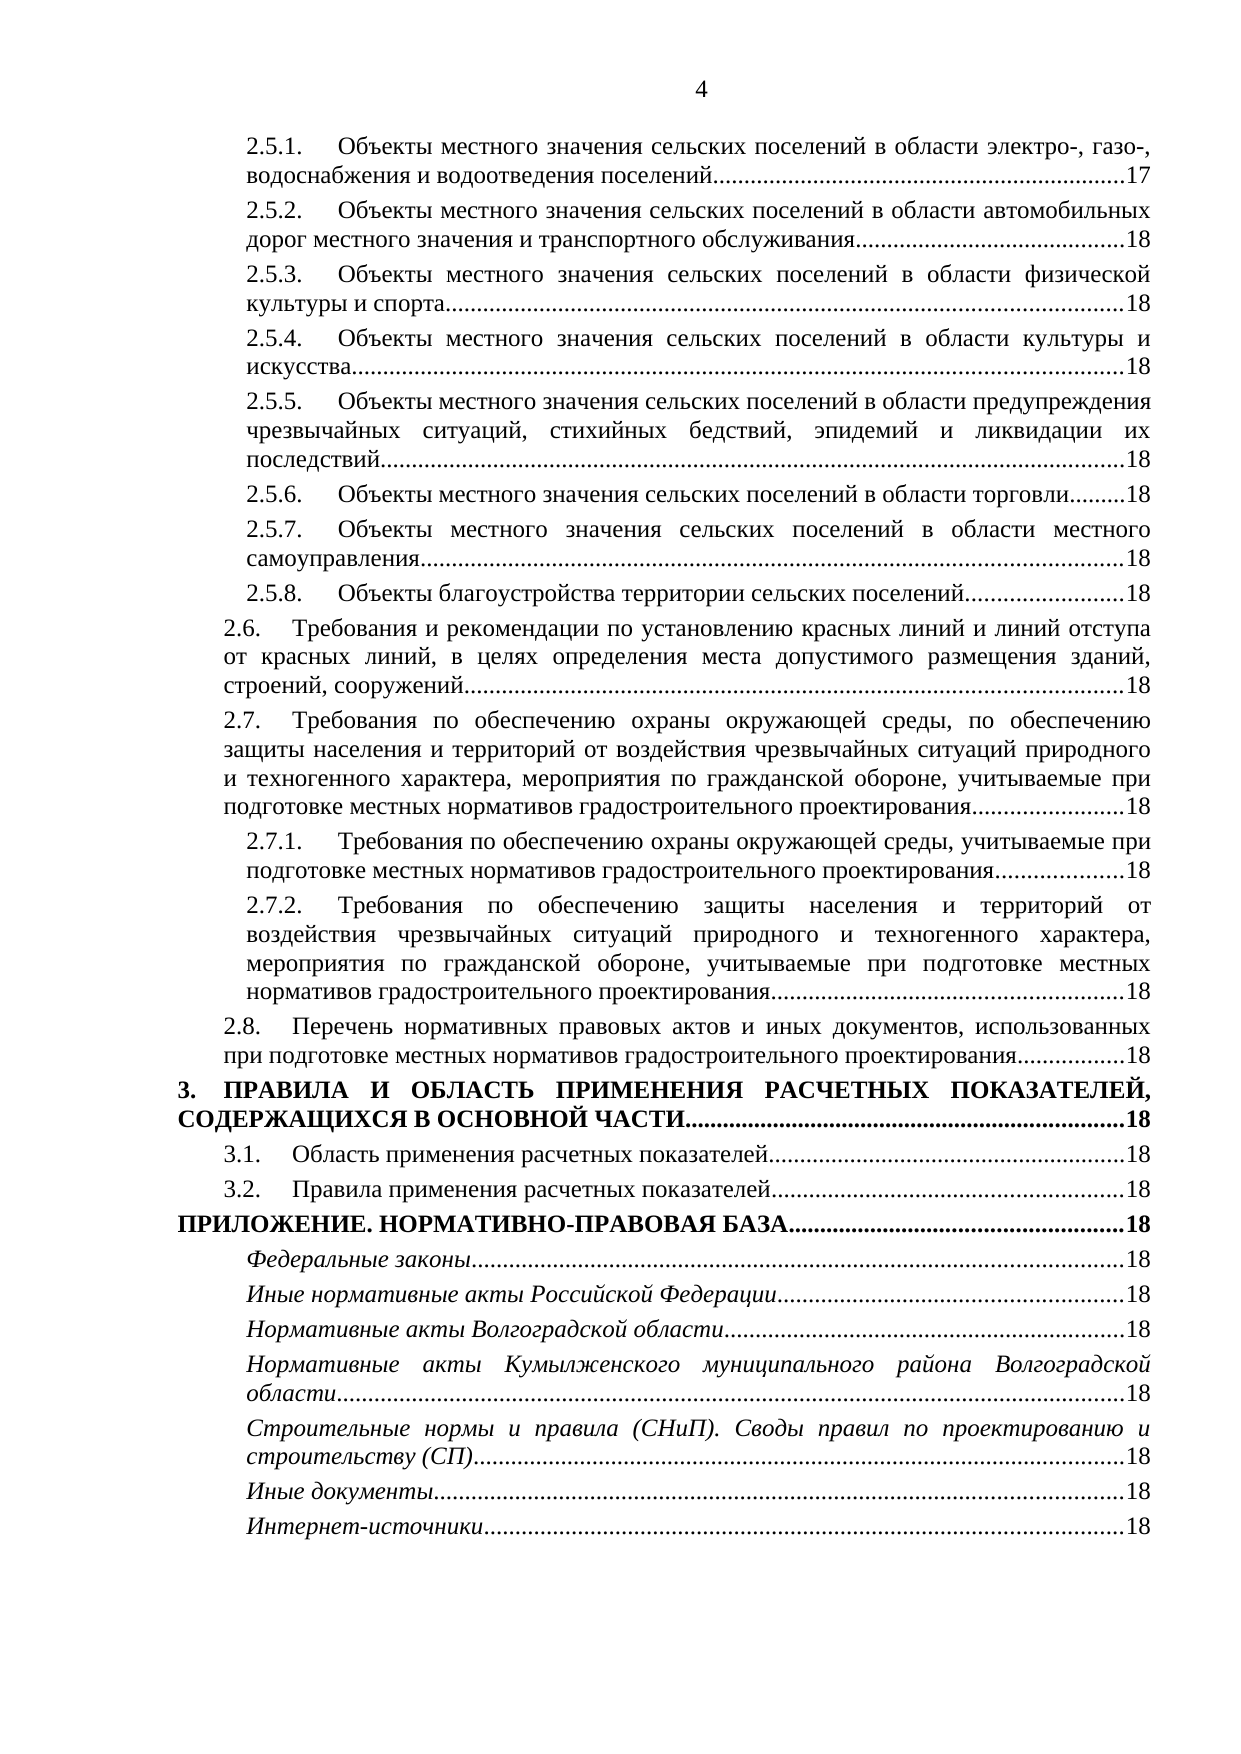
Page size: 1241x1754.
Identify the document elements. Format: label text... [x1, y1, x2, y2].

text Интернет-источники 18 [246, 1511, 1152, 1540]
text 3.2. Правила применения расчетных показателей 18 [223, 1174, 1152, 1203]
text 2.5.1. Объекты местного значения сельских поселений в области электро-, газо-, водоснабжения и водоотведения поселений 17 [246, 131, 1152, 189]
text Нормативные акты Кумылженского муниципального района Волгоградской области 18 [246, 1349, 1152, 1406]
text Приложение. Нормативно-правовая база 18 [177, 1209, 1152, 1238]
text 2.5.6. Объекты местного значения сельских поселений в области торговли 18 [246, 479, 1152, 508]
text 2.7.1. Требования по обеспечению охраны окружающей среды, учитываемые при подготовке местных нормативов градостроительного проектирования 18 [246, 826, 1152, 884]
text Иные нормативные акты Российской Федерации 18 [246, 1279, 1152, 1308]
text 3. Правила и область применения расчетных показателей, содержащихся в основной части 18 [177, 1075, 1152, 1133]
text 2.5.2. Объекты местного значения сельских поселений в области автомобильных дорог местного значения и транспортного обслуживания 18 [246, 195, 1152, 253]
text 2.7.2. Требования по обеспечению защиты населения и территорий от воздействия чрезвычайных ситуаций природного и техногенного характера, мероприятия по гражданской обороне, учитываемые при подготовке местных нормативов градостроительного проектирования 18 [246, 890, 1152, 1005]
text 2.6. Требования и рекомендации по установлению красных линий и линий отступа от красных линий, в целях определения места допустимого размещения зданий, строений, сооружений 18 [223, 613, 1152, 699]
text 2.7. Требования по обеспечению охраны окружающей среды, по обеспечению защиты населения и территорий от воздействия чрезвычайных ситуаций природного и техногенного характера, мероприятия по гражданской обороне, учитываемые при подготовке местных нормативов градостроительного проектирования 18 [223, 705, 1152, 820]
text Строительные нормы и правила (СНиП). Своды правил по проектированию и строительству (СП) 18 [246, 1413, 1152, 1470]
text Иные документы 18 [246, 1476, 1152, 1505]
text 2.5.8. Объекты благоустройства территории сельских поселений 18 [246, 578, 1152, 606]
text 2.5.4. Объекты местного значения сельских поселений в области культуры и искусства 18 [246, 323, 1152, 380]
text 2.5.7. Объекты местного значения сельских поселений в области местного самоуправления 18 [246, 514, 1152, 571]
text 2.5.5. Объекты местного значения сельских поселений в области предупреждения чрезвычайных ситуаций, стихийных бедствий, эпидемий и ликвидации их последствий 18 [246, 386, 1152, 473]
text Нормативные акты Волгоградской области 18 [246, 1314, 1152, 1343]
text 3.1. Область применения расчетных показателей 18 [223, 1139, 1152, 1168]
text Федеральные законы 18 [246, 1244, 1152, 1273]
text 2.5.3. Объекты местного значения сельских поселений в области физической культуры и спорта 18 [246, 259, 1152, 316]
text 2.8. Перечень нормативных правовых актов и иных документов, использованных при подготовке местных нормативов градостроительного проектирования 18 [223, 1011, 1152, 1069]
